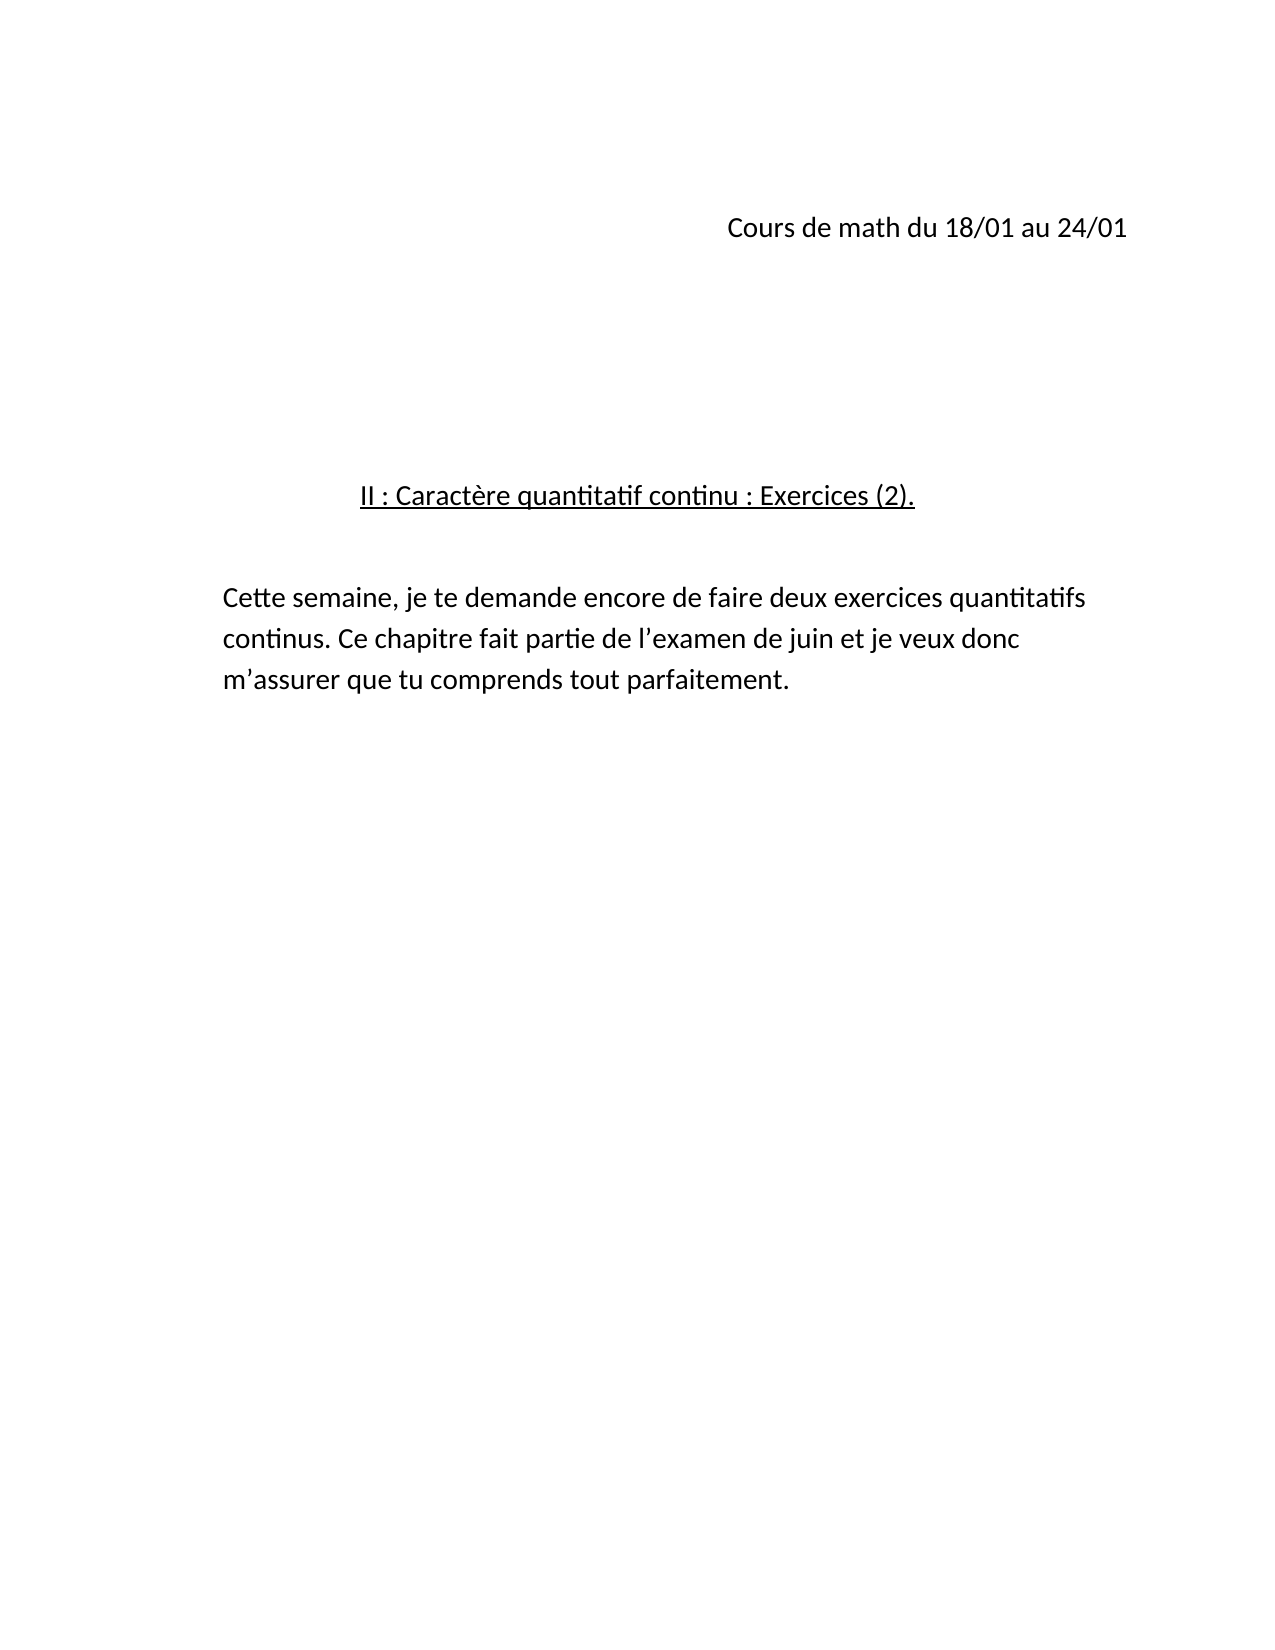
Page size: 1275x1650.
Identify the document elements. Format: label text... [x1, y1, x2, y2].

text Cours de math du 18/01 au 24/01 [148, 209, 1127, 245]
text II : Caractère quantitatif continu : Exercices (2). [148, 477, 1127, 512]
list Cette semaine, je te demande encore de faire deux exercices quantitatifs continus. Ce chapitre fait partie de l’examen de juin et je veux donc m’assurer que tu comprends tout parfaitement. [223, 579, 1127, 697]
